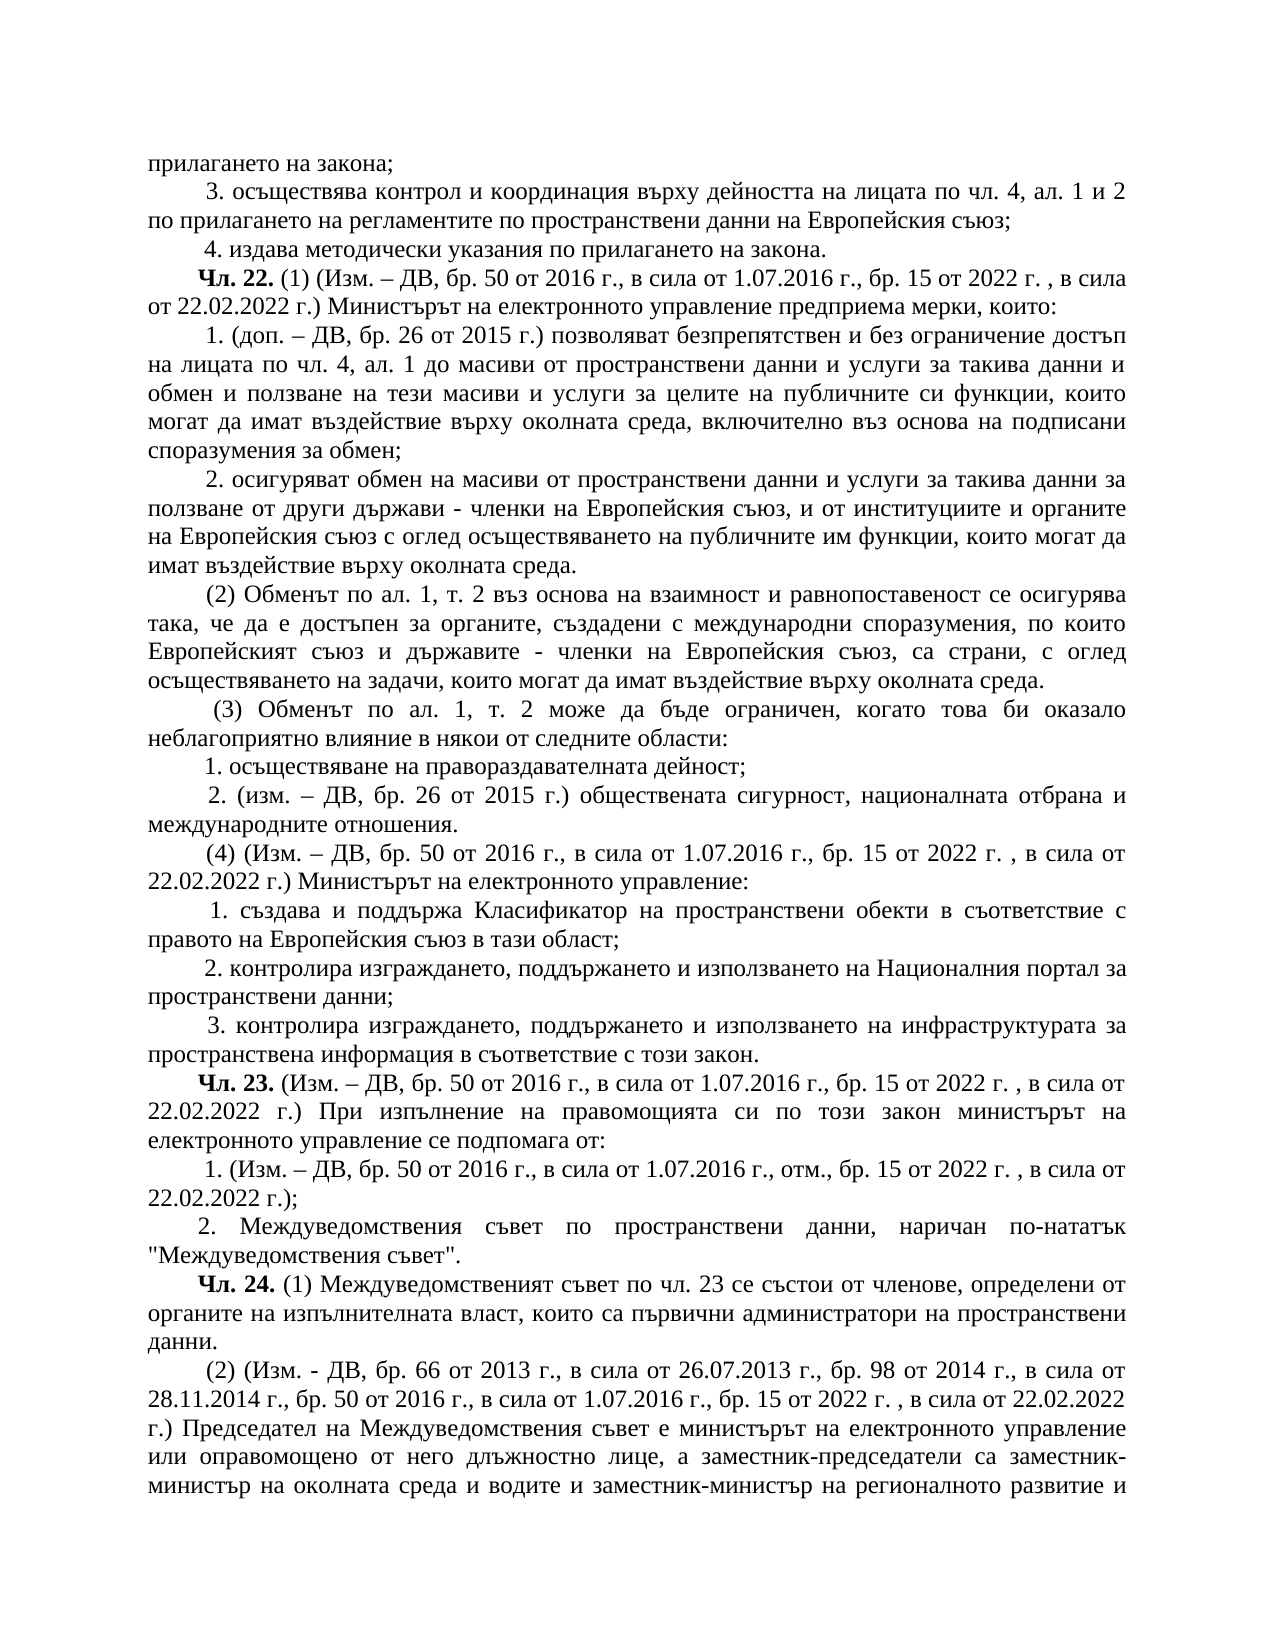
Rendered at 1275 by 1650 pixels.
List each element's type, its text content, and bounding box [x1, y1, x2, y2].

text (3) Обменът по ал. 1, т. 2 може да бъде ограничен, когато това би оказало неблагоприятно влияние в някои от следните области: [148, 694, 1127, 751]
text Чл. 23. (Изм. – ДВ, бр. 50 от 2016 г., в сила от 1.07.2016 г., бр. 15 от 2022 г. , в сила от 22.02.2022 г.) При изпълнение на правомощията си по този закон министърът на електронното управление се подпомага от: [148, 1068, 1127, 1154]
text 2. Междуведомствения съвет по пространствени данни, наричан по-нататък "Междуведомствения съвет". [148, 1211, 1127, 1269]
text Чл. 22. (1) (Изм. – ДВ, бр. 50 от 2016 г., в сила от 1.07.2016 г., бр. 15 от 2022 г. , в сила от 22.02.2022 г.) Министърът на електронното управление предприема мерки, които: [148, 263, 1127, 320]
text 2. (изм. – ДВ, бр. 26 от 2015 г.) обществената сигурност, националната отбрана и международните отношения. [148, 780, 1127, 838]
text Чл. 24. (1) Междуведомственият съвет по чл. 23 се състои от членове, определени от органите на изпълнителната власт, които са първични администратори на пространствени данни. [148, 1269, 1127, 1355]
text 1. (Изм. – ДВ, бр. 50 от 2016 г., в сила от 1.07.2016 г., отм., бр. 15 от 2022 г. , в сила от 22.02.2022 г.); [148, 1154, 1127, 1211]
text 2. осигуряват обмен на масиви от пространствени данни и услуги за такива данни за ползване от други държави - членки на Европейския съюз, и от институциите и органите на Европейския съюз с оглед осъществяването на публичните им функции, които могат да имат въздействие върху околната среда. [148, 464, 1127, 579]
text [148, 1355, 1127, 1499]
text (2) Обменът по ал. 1, т. 2 въз основа на взаимност и равнопоставеност се осигурява така, че да е достъпен за органите, създадени с международни споразумения, по които Европейският съюз и държавите - членки на Европейския съюз, са страни, с оглед осъществяването на задачи, които могат да имат въздействие върху околната среда. [148, 579, 1127, 694]
text 1. (доп. – ДВ, бр. 26 от 2015 г.) позволяват безпрепятствен и без ограничение достъп на лицата по чл. 4, ал. 1 до масиви от пространствени данни и услуги за такива данни и обмен и ползване на тези масиви и услуги за целите на публичните си функции, които могат да имат въздействие върху околната среда, включително въз основа на подписани споразумения за обмен; [148, 320, 1127, 464]
text 3. осъществява контрол и координация върху дейността на лицата по чл. 4, ал. 1 и 2 по прилагането на регламентите по пространствени данни на Европейския съюз; [148, 176, 1127, 234]
text 3. контролира изграждането, поддържането и използването на инфраструктурата за пространствена информация в съответствие с този закон. [148, 1010, 1127, 1068]
text 1. осъществяване на правораздавателната дейност; [148, 751, 1127, 780]
text 4. издава методически указания по прилагането на закона. [148, 234, 1127, 263]
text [148, 148, 1127, 176]
text 1. създава и поддържа Класификатор на пространствени обекти в съответствие с правото на Европейския съюз в тази област; [148, 895, 1127, 953]
text 2. контролира изграждането, поддържането и използването на Националния портал за пространствени данни; [148, 953, 1127, 1010]
text (4) (Изм. – ДВ, бр. 50 от 2016 г., в сила от 1.07.2016 г., бр. 15 от 2022 г. , в сила от 22.02.2022 г.) Министърът на електронното управление: [148, 838, 1127, 895]
